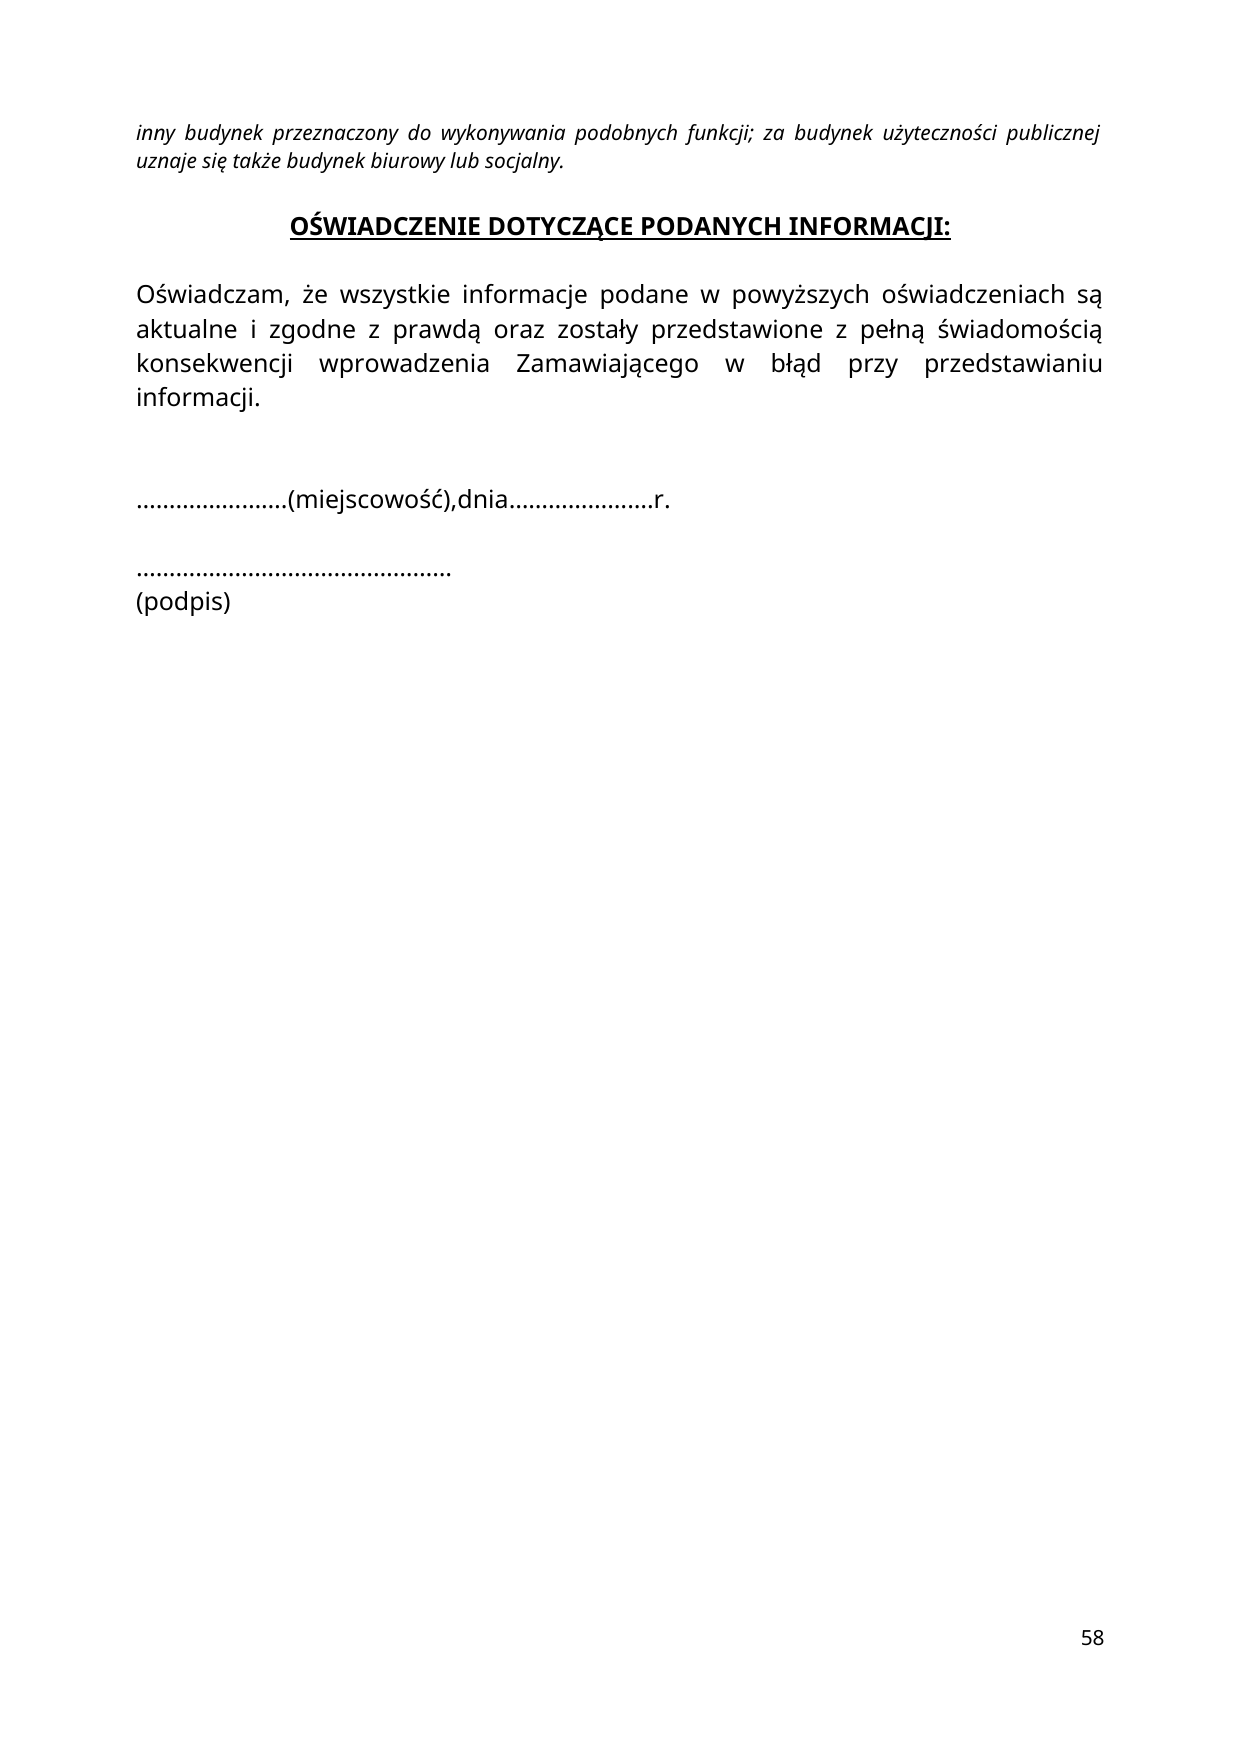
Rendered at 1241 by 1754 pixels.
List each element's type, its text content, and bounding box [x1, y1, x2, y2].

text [136, 118, 1104, 175]
text OŚWIADCZENIE DOTYCZĄCE PODANYCH INFORMACJI: [136, 209, 1104, 243]
text ………………………………………… [136, 550, 1104, 584]
text Oświadczam, że wszystkie informacje podane w powyższych oświadczeniach są aktualne i zgodne z prawdą oraz zostały przedstawione z pełną świadomością konsekwencji wprowadzenia Zamawiającego w błąd przy przedstawianiu informacji. [136, 277, 1104, 413]
text (podpis) [136, 584, 1104, 618]
text …………….…….(miejscowość),dnia………………….r. [136, 482, 1104, 516]
